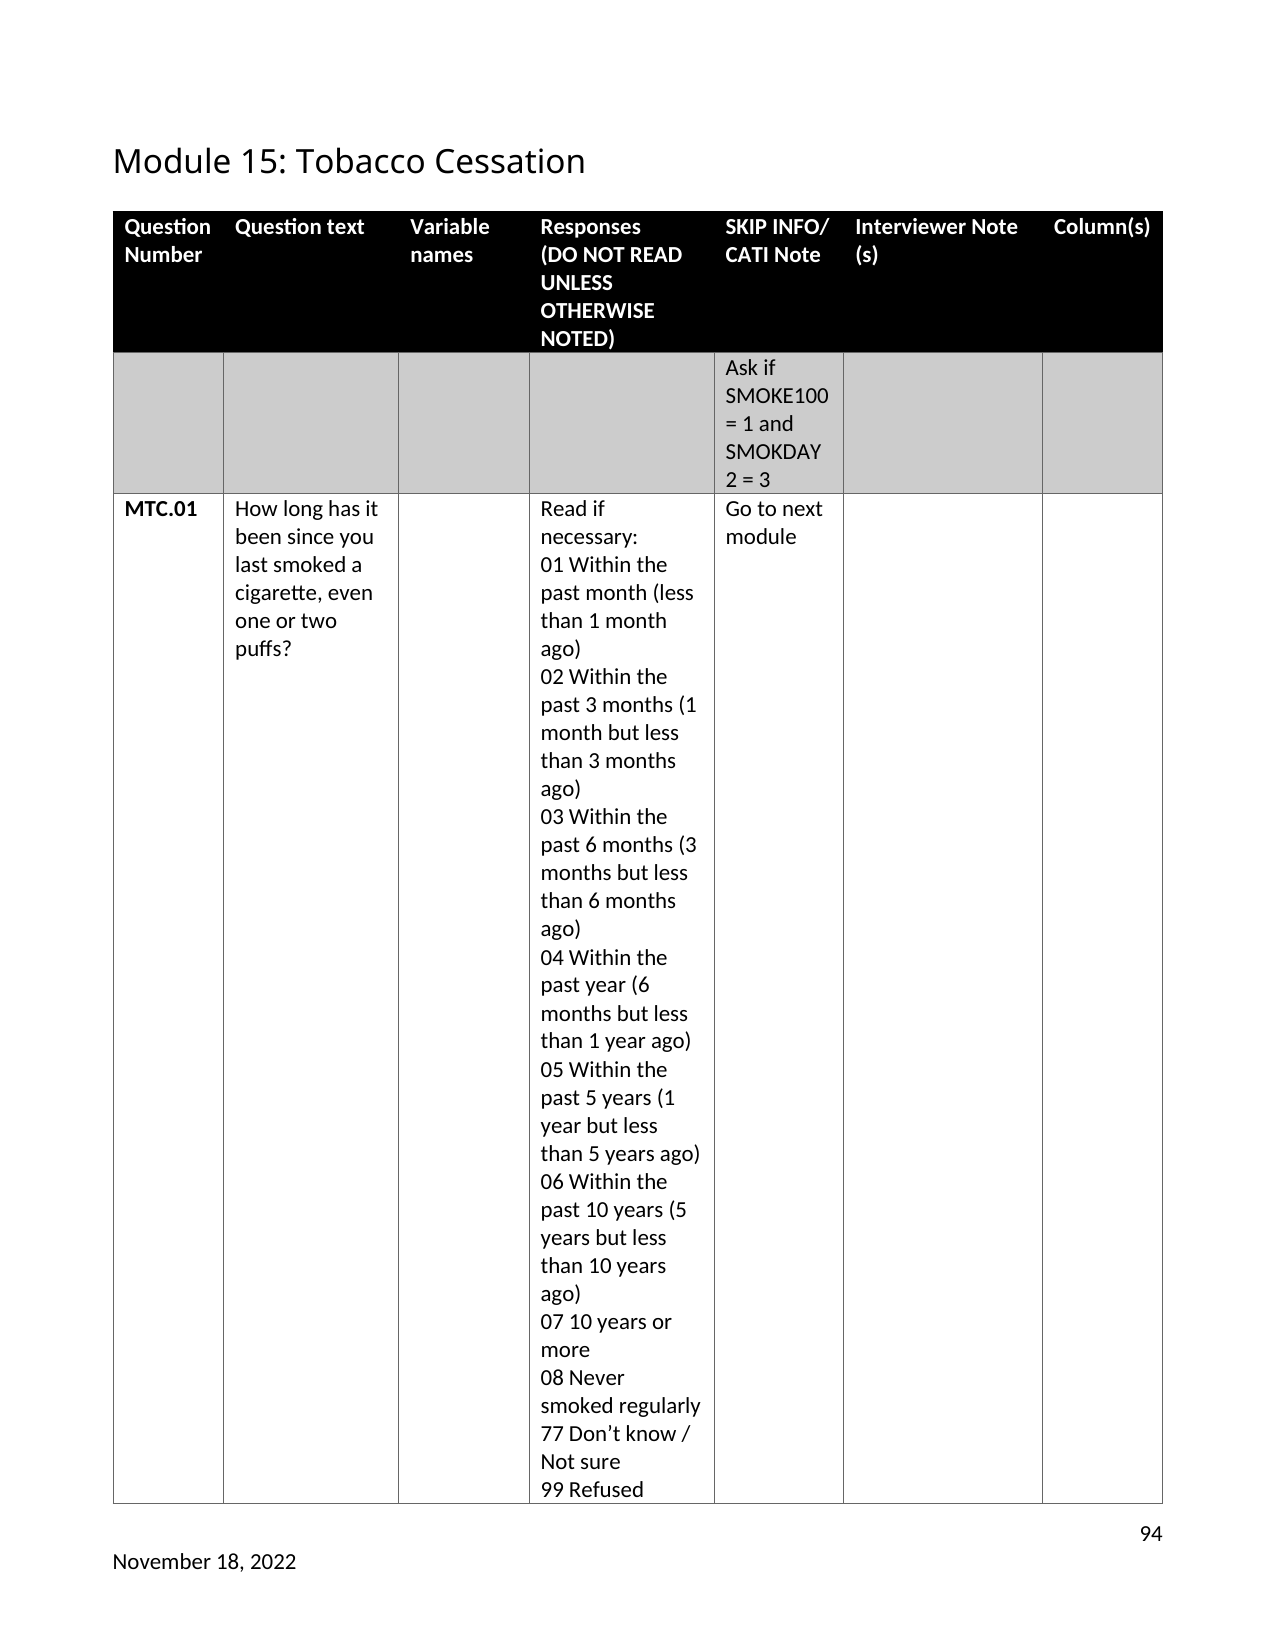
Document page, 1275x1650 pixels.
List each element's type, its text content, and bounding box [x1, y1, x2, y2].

table_header Responses (DO NOT READ UNLESS OTHERWISE NOTED) [530, 212, 714, 352]
table_cell [399, 353, 529, 493]
table_cell MTC.01 [114, 494, 223, 1503]
table_header SKIP INFO/ CATI Note [715, 212, 843, 352]
table_header Variable names [399, 212, 529, 352]
table_cell Read if necessary: 01 Within the past month (less than 1 month ago) 02 Within the past 3 months (1 month but less than 3 months ago) 03 Within the past 6 months (3 months but less than 6 months ago) 04 Within the past year (6 months but less than 1 year ago) 05 Within the past 5 years (1 year but less than 5 years ago) 06 Within the past 10 years (5 years but less than 10 years ago) 07 10 years or more 08 Never smoked regularly 77 Don’t know / Not sure 99 Refused [530, 494, 714, 1503]
table_cell Ask if SMOKE100 = 1 and SMOKDAY2 = 3 [715, 353, 843, 493]
table_cell [399, 494, 529, 1503]
subtitle Module 15: Tobacco Cessation [112, 137, 1162, 183]
table_cell [844, 494, 1042, 1503]
table_cell [114, 353, 223, 493]
table_cell How long has it been since you last smoked a cigarette, even one or two puffs? [224, 494, 398, 1503]
table_header Column(s) [1043, 212, 1162, 352]
table_cell Go to next module [715, 494, 843, 1503]
table_cell [530, 353, 714, 493]
table_header Question Number [114, 212, 223, 352]
table_cell [1043, 353, 1162, 493]
table_cell [844, 353, 1042, 493]
table_header Question text [224, 212, 398, 352]
table_cell [224, 353, 398, 493]
table_cell [1043, 494, 1162, 1503]
table_header Interviewer Note (s) [844, 212, 1042, 352]
